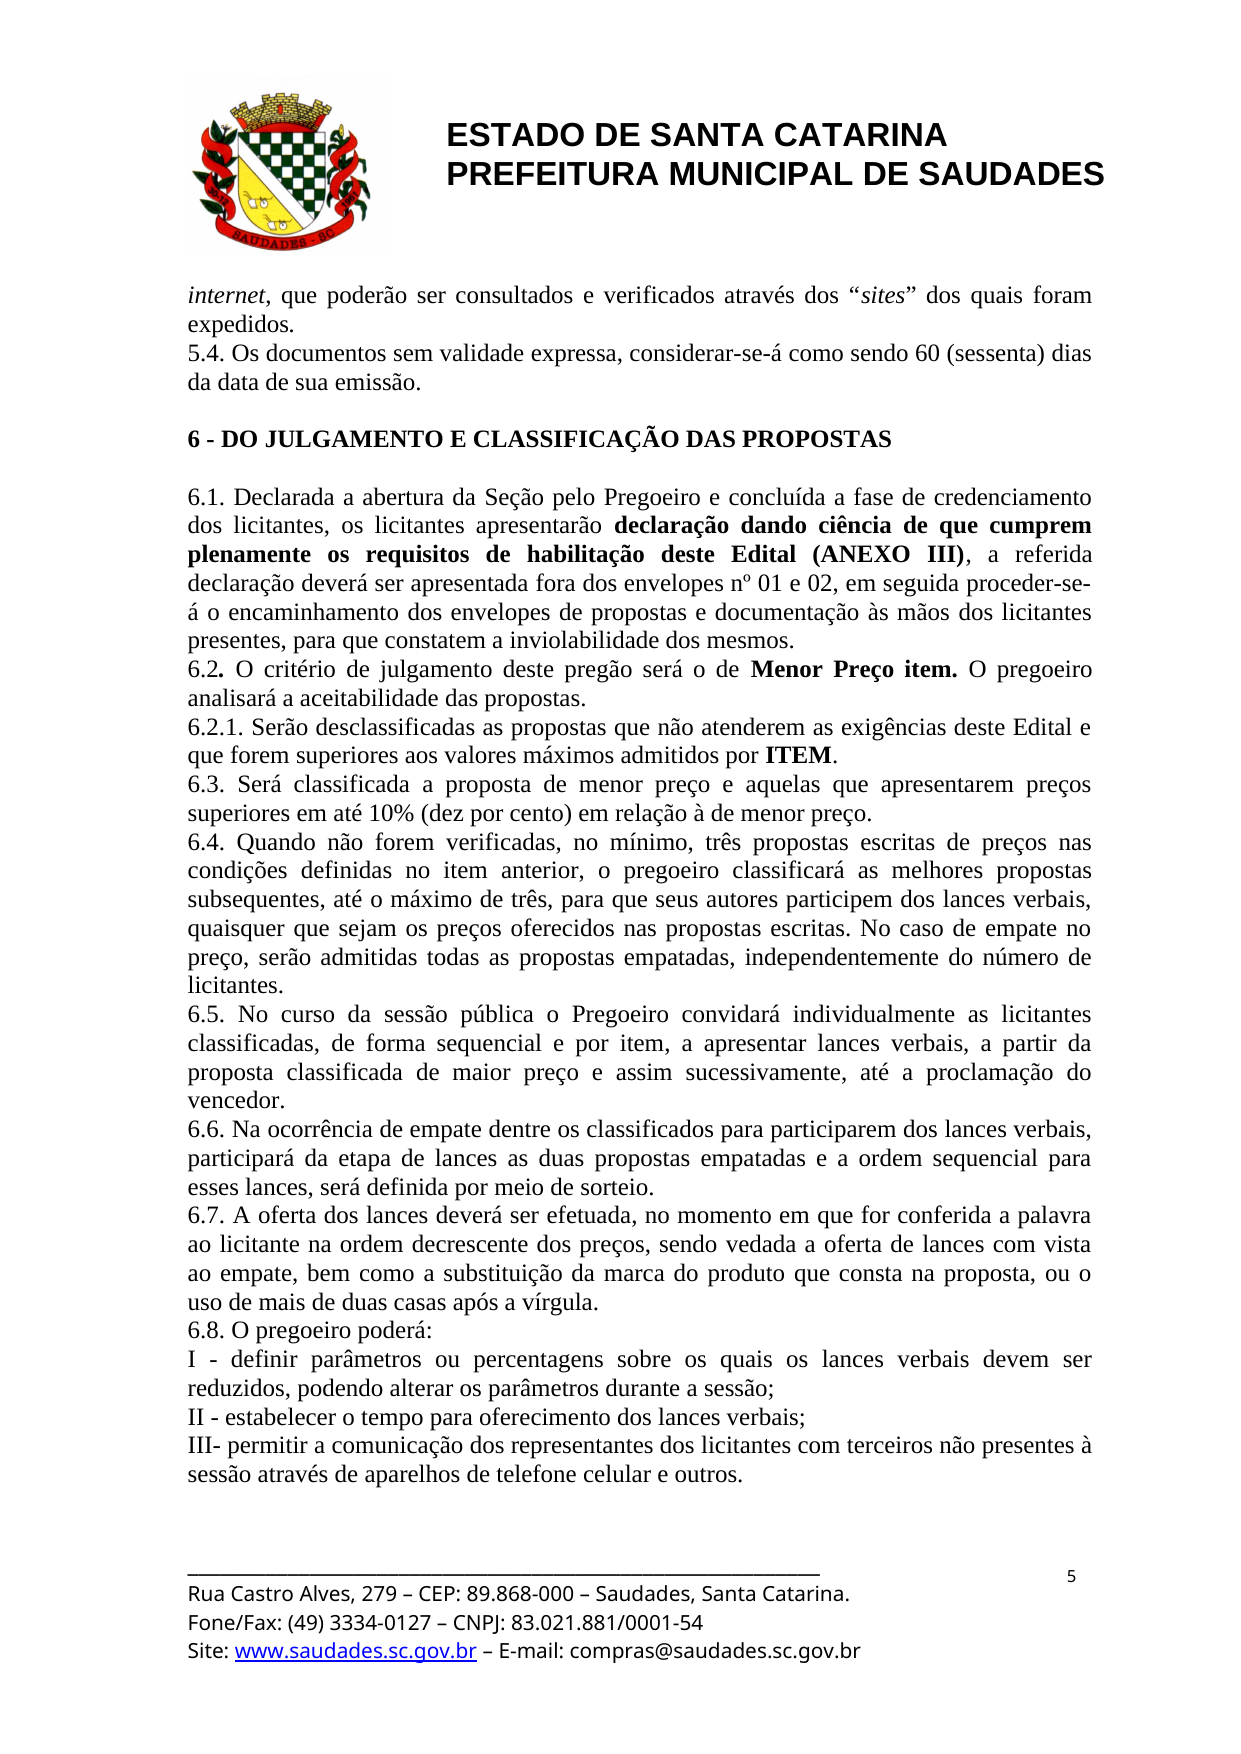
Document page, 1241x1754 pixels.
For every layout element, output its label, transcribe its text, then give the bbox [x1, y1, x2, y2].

text III- permitir a comunicação dos representantes dos licitantes com terceiros não presentes à sessão através de aparelhos de telefone celular e outros. [187, 1431, 1093, 1488]
text 6.6. Na ocorrência de empate dentre os classificados para participarem dos lances verbais, participará da etapa de lances as duas propostas empatadas e a ordem sequencial para esses lances, será definida por meio de sorteio. [187, 1114, 1093, 1201]
text 6.5. No curso da sessão pública o Pregoeiro convidará individualmente as licitantes classificadas, de forma sequencial e por item, a apresentar lances verbais, a partir da proposta classificada de maior preço e assim sucessivamente, até a proclamação do vencedor. [187, 999, 1093, 1114]
text 6.3. Será classificada a proposta de menor preço e aquelas que apresentarem preços superiores em até 10% (dez por cento) em relação à de menor preço. [187, 769, 1093, 827]
text II - estabelecer o tempo para oferecimento dos lances verbais; [187, 1402, 1093, 1431]
text I - definir parâmetros ou percentagens sobre os quais os lances verbais devem ser reduzidos, podendo alterar os parâmetros durante a sessão; [187, 1344, 1093, 1402]
text 6.7. A oferta dos lances deverá ser efetuada, no momento em que for conferida a palavra ao licitante na ordem decrescente dos preços, sendo vedada a oferta de lances com vista ao empate, bem como a substituição da marca do produto que consta na proposta, ou o uso de mais de duas casas após a vírgula. [187, 1201, 1093, 1316]
text 6.2.1. Serão desclassificadas as propostas que não atenderem as exigências deste Edital e que forem superiores aos valores máximos admitidos por ITEM. [187, 712, 1093, 769]
text 6.1. Declarada a abertura da Seção pelo Pregoeiro e concluída a fase de credenciamento dos licitantes, os licitantes apresentarão declaração dando ciência de que cumprem plenamente os requisitos de habilitação deste Edital (ANEXO III), a referida declaração deverá ser apresentada fora dos envelopes nº 01 e 02, em seguida proceder-se-á o encaminhamento dos envelopes de propostas e documentação às mãos dos licitantes presentes, para que constatem a inviolabilidade dos mesmos. [187, 482, 1093, 654]
text 6.4. Quando não forem verificadas, no mínimo, três propostas escritas de preços nas condições definidas no item anterior, o pregoeiro classificará as melhores propostas subsequentes, até o máximo de três, para que seus autores participem dos lances verbais, quaisquer que sejam os preços oferecidos nas propostas escritas. No caso de empate no preço, serão admitidas todas as propostas empatadas, independentemente do número de licitantes. [187, 827, 1093, 999]
text 6.8. O pregoeiro poderá: [187, 1316, 1093, 1344]
picture [187, 75, 389, 257]
text 5.4. Os documentos sem validade expressa, considerar-se-á como sendo 60 (sessenta) dias da data de sua emissão. [187, 338, 1093, 396]
text 6.2. O critério de julgamento deste pregão será o de Menor Preço item. O pregoeiro analisará a aceitabilidade das propostas. [187, 654, 1093, 712]
text 6 - DO JULGAMENTO E CLASSIFICAÇÃO DAS PROPOSTAS [187, 424, 1093, 453]
